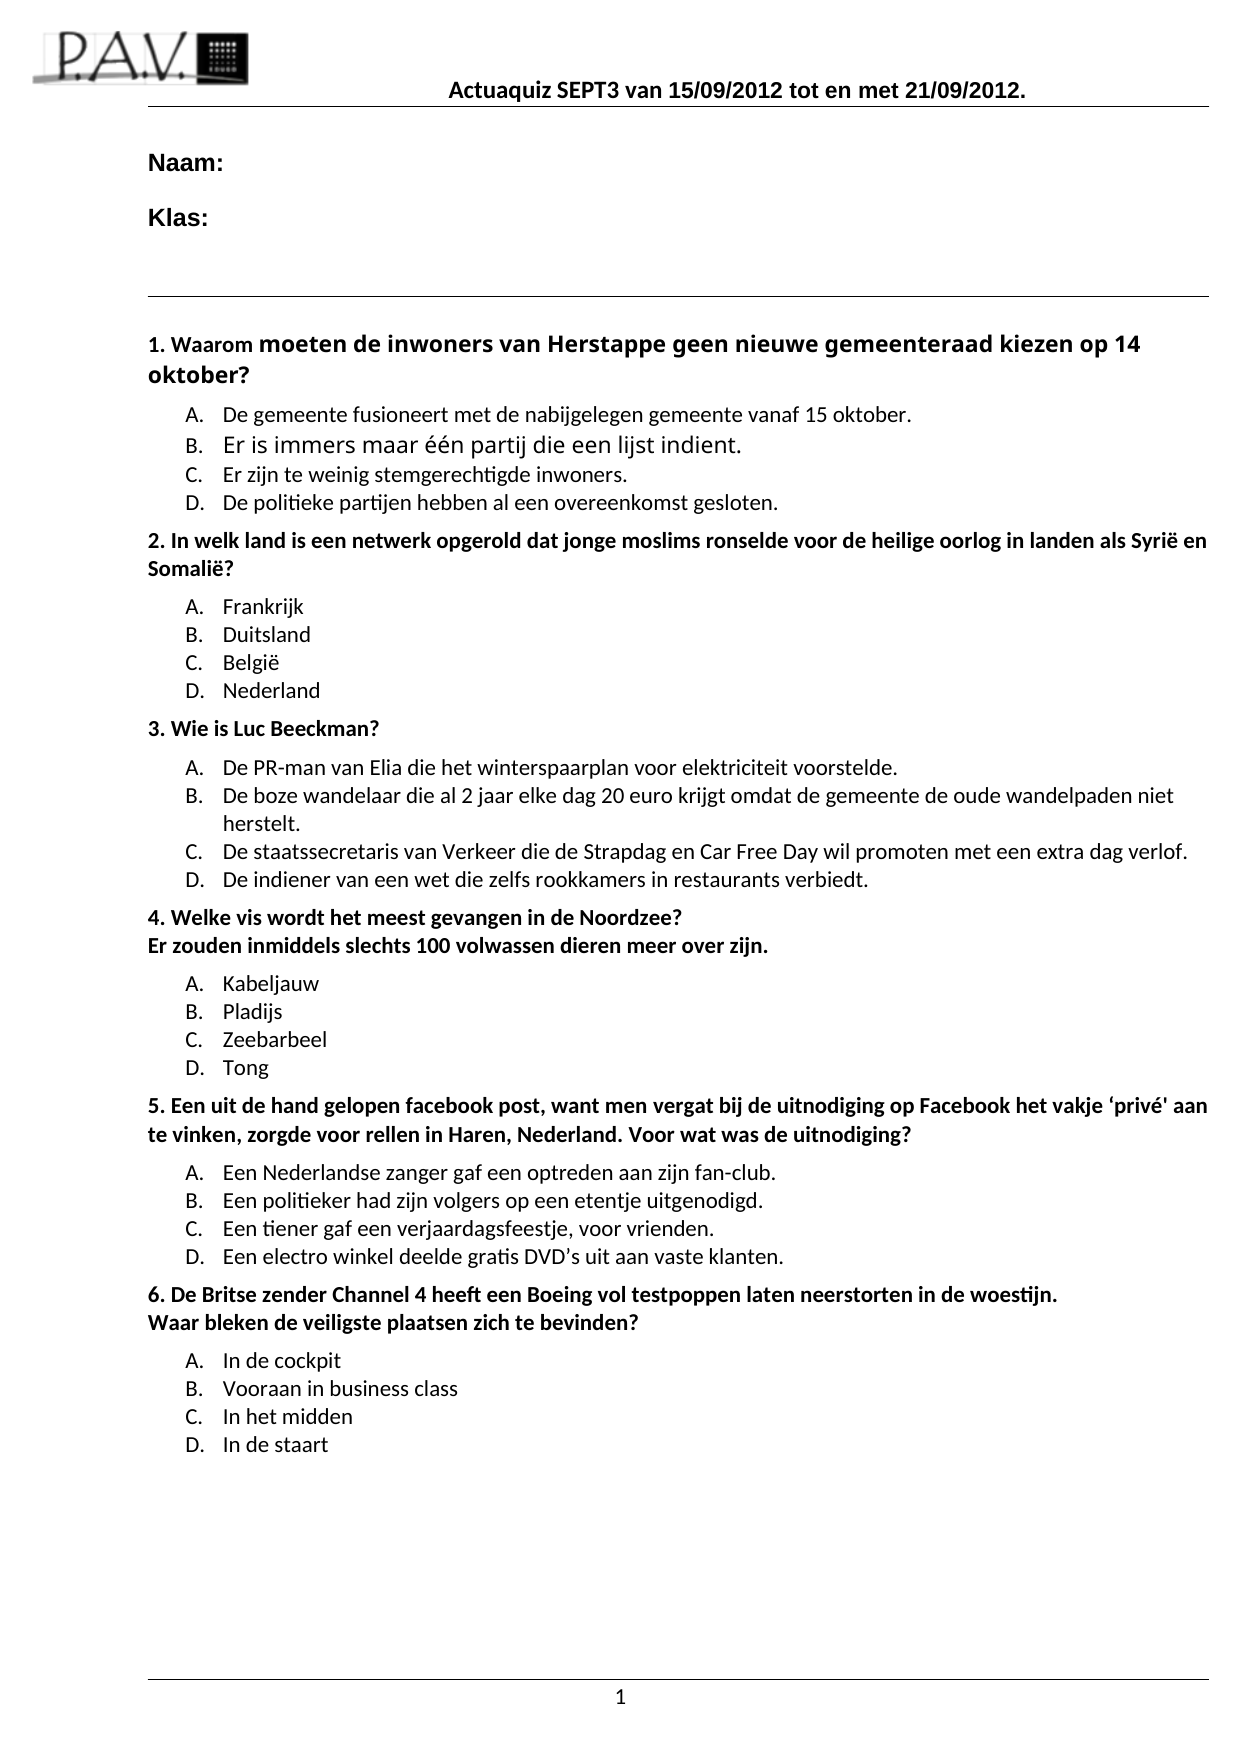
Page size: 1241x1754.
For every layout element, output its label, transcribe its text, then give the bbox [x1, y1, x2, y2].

text 2. In welk land is een netwerk opgerold dat jonge moslims ronselde voor de heilige oorlog in landen als Syrië en Somalië? [148, 526, 1209, 582]
text Waar bleken de veiligste plaatsen zich te bevinden? [148, 1308, 1209, 1336]
list Een politieker had zijn volgers op een etentje uitgenodigd. [185, 1186, 1209, 1214]
list In de cockpit [185, 1346, 1209, 1374]
text Klas: [148, 203, 1209, 232]
list Nederland [185, 676, 1209, 704]
list Zeebarbeel [185, 1025, 1209, 1053]
text Naam: [148, 148, 1209, 176]
list De politieke partijen hebben al een overeenkomst gesloten. [185, 488, 1209, 516]
list Een electro winkel deelde gratis DVD’s uit aan vaste klanten. [185, 1242, 1209, 1270]
text 6. De Britse zender Channel 4 heeft een Boeing vol testpoppen laten neerstorten in de woestijn. [148, 1280, 1209, 1308]
list De PR-man van Elia die het winterspaarplan voor elektriciteit voorstelde. [185, 753, 1209, 781]
list De indiener van een wet die zelfs rookkamers in restaurants verbiedt. [185, 865, 1209, 893]
text 3. Wie is Luc Beeckman? [148, 714, 1209, 743]
list Pladijs [185, 997, 1209, 1025]
list Er zijn te weinig stemgerechtigde inwoners. [185, 460, 1209, 488]
text 1. Waarom moeten de inwoners van Herstappe geen nieuwe gemeenteraad kiezen op 14 oktober? [148, 328, 1209, 390]
list Vooraan in business class [185, 1374, 1209, 1402]
list Kabeljauw [185, 969, 1209, 997]
text 4. Welke vis wordt het meest gevangen in de Noordzee? [148, 903, 1209, 931]
list De staatssecretaris van Verkeer die de Strapdag en Car Free Day wil promoten met een extra dag verlof. [185, 837, 1209, 865]
text Er zouden inmiddels slechts 100 volwassen dieren meer over zijn. [148, 931, 1209, 959]
list Duitsland [185, 620, 1209, 648]
list De gemeente fusioneert met de nabijgelegen gemeente vanaf 15 oktober. [185, 401, 1209, 428]
list In de staart [185, 1431, 1209, 1458]
list België [185, 648, 1209, 676]
list Frankrijk [185, 592, 1209, 620]
list Er is immers maar één partij die een lijst indient. [185, 428, 1209, 460]
list Een tiener gaf een verjaardagsfeestje, voor vrienden. [185, 1214, 1209, 1242]
list Tong [185, 1053, 1209, 1081]
picture [26, 22, 259, 96]
list Een Nederlandse zanger gaf een optreden aan zijn fan-club. [185, 1158, 1209, 1186]
list In het midden [185, 1402, 1209, 1431]
list De boze wandelaar die al 2 jaar elke dag 20 euro krijgt omdat de gemeente de oude wandelpaden niet herstelt. [185, 781, 1209, 837]
text 5. Een uit de hand gelopen facebook post, want men vergat bij de uitnodiging op Facebook het vakje ‘privé' aan te vinken, zorgde voor rellen in Haren, Nederland. Voor wat was de uitnodiging? [148, 1092, 1209, 1148]
